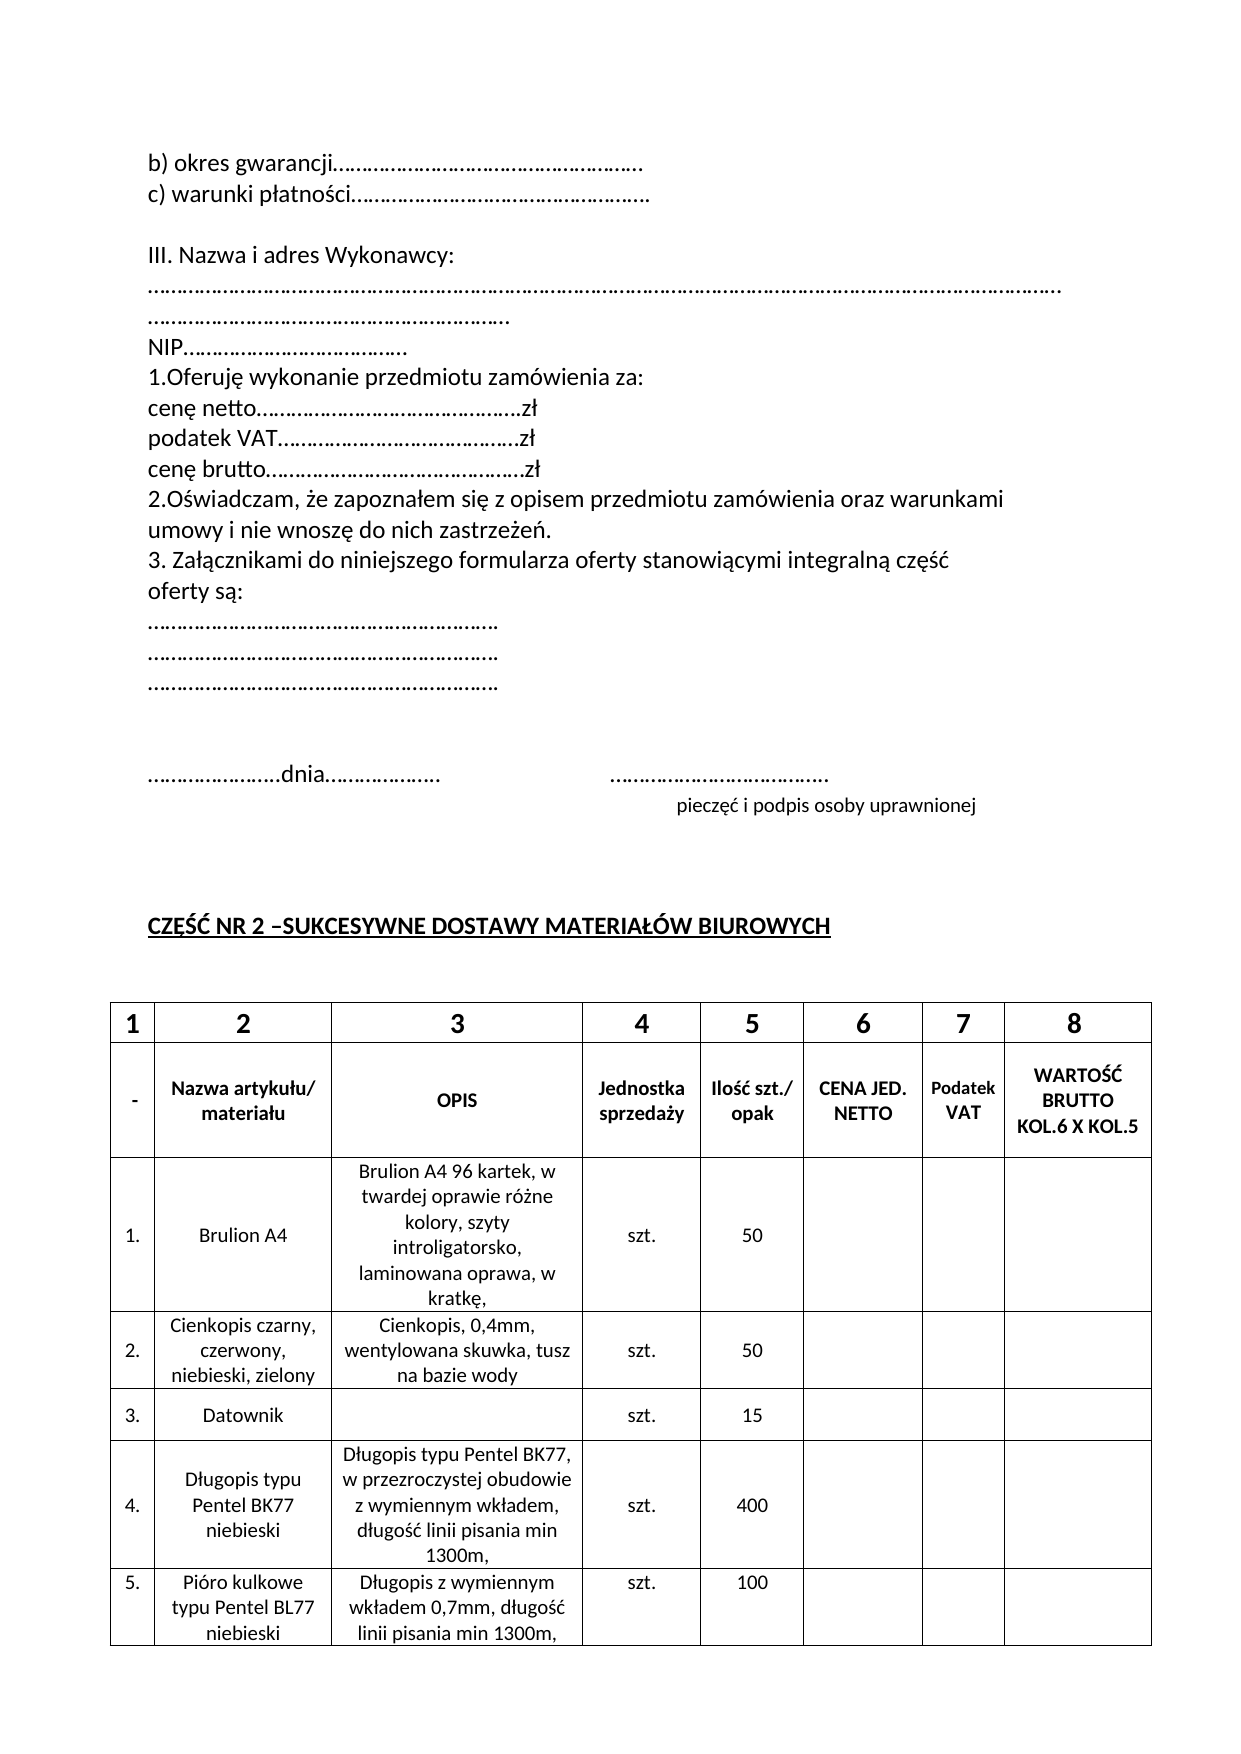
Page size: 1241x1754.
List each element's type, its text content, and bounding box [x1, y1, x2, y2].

text ……………………………………………………. [148, 666, 1063, 697]
text ……………………………………………………. [148, 636, 1063, 666]
table_cell [1005, 1569, 1151, 1645]
table_cell [1005, 1312, 1151, 1388]
table_cell szt. [583, 1569, 700, 1645]
table_cell Ilość szt./ opak [701, 1043, 803, 1157]
text ……………………………………………………. [148, 605, 1063, 636]
table_cell Cienkopis czarny, czerwony, niebieski, zielony [155, 1312, 331, 1388]
table_cell 15 [701, 1389, 803, 1440]
table_cell [804, 1158, 922, 1311]
table_cell [804, 1312, 922, 1388]
table_cell szt. [583, 1441, 700, 1568]
text …………………..dnia……………….. ……………………………….. [148, 758, 1063, 788]
table_header 7 [923, 1003, 1004, 1042]
table_cell Długopis typu Pentel BK77 niebieski [155, 1441, 331, 1568]
table_cell CENA JED. NETTO [804, 1043, 922, 1157]
table_cell szt. [583, 1158, 700, 1311]
table_header 4 [583, 1003, 700, 1042]
table_header 5 [701, 1003, 803, 1042]
table_cell szt. [583, 1312, 700, 1388]
table_cell OPIS [332, 1043, 582, 1157]
table_header 1 [111, 1003, 154, 1042]
table_header 6 [804, 1003, 922, 1042]
table_cell [923, 1312, 1004, 1388]
table_cell 100 [701, 1569, 803, 1645]
text 3. Załącznikami do niniejszego formularza oferty stanowiącymi integralną część [148, 544, 1063, 575]
text pieczęć i podpis osoby uprawnionej [148, 788, 1063, 819]
text cenę netto……………………………………….zł [148, 392, 1063, 422]
table_cell 50 [701, 1312, 803, 1388]
table_cell Podatek VAT [923, 1043, 1004, 1157]
table_cell [1005, 1389, 1151, 1440]
table_cell - [111, 1043, 154, 1157]
table_cell [923, 1389, 1004, 1440]
table_cell Brulion A4 [155, 1158, 331, 1311]
table_cell [923, 1569, 1004, 1645]
text CZĘŚĆ NR 2 –SUKCESYWNE DOSTAWY MATERIAŁÓW BIUROWYCH [148, 911, 1063, 941]
table_header 3 [332, 1003, 582, 1042]
table_cell 1. [111, 1158, 154, 1311]
table_cell [1005, 1158, 1151, 1311]
table_cell [923, 1158, 1004, 1311]
text cenę brutto………………………………………zł [148, 453, 1063, 483]
table_cell Jednostka sprzedaży [583, 1043, 700, 1157]
table_cell Brulion A4 96 kartek, w twardej oprawie różne kolory, szyty introligatorsko, laminowana oprawa, w kratkę, [332, 1158, 582, 1311]
table_cell 5. [111, 1569, 154, 1645]
table_cell 400 [701, 1441, 803, 1568]
text oferty są: [148, 575, 1063, 605]
table_cell Długopis typu Pentel BK77, w przezroczystej obudowie z wymiennym wkładem, długość linii pisania min 1300m, [332, 1441, 582, 1568]
table_cell [804, 1441, 922, 1568]
table_cell [804, 1389, 922, 1440]
table_cell szt. [583, 1389, 700, 1440]
text c) warunki płatności……………………………………………. [148, 178, 1063, 209]
text NIP………………………………… [148, 331, 1063, 361]
table_cell Nazwa artykułu/ materiału [155, 1043, 331, 1157]
table_cell WARTOŚĆ BRUTTO KOL.6 X KOL.5 [1005, 1043, 1151, 1157]
table_cell Datownik [155, 1389, 331, 1440]
table_cell 3. [111, 1389, 154, 1440]
text 2.Oświadczam, że zapoznałem się z opisem przedmiotu zamówienia oraz warunkami umowy i nie wnoszę do nich zastrzeżeń. [148, 483, 1063, 544]
table_cell 50 [701, 1158, 803, 1311]
table_cell Cienkopis, 0,4mm, wentylowana skuwka, tusz na bazie wody [332, 1312, 582, 1388]
table_cell 2. [111, 1312, 154, 1388]
table_cell [923, 1441, 1004, 1568]
table_header 2 [155, 1003, 331, 1042]
text …………………………………………………………………………………………………………………………………………………………………………………………………… [148, 270, 1063, 331]
table_cell [332, 1389, 582, 1440]
text 1.Oferuję wykonanie przedmiotu zamówienia za: [148, 361, 1063, 392]
text III. Nazwa i adres Wykonawcy: [148, 239, 1063, 270]
text podatek VAT……………………………………zł [148, 422, 1063, 453]
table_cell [332, 1569, 582, 1645]
table_cell [1005, 1441, 1151, 1568]
table_cell 4. [111, 1441, 154, 1568]
text b) okres gwarancji……………………………………………… [148, 148, 1063, 178]
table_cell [155, 1569, 331, 1645]
table_header 8 [1005, 1003, 1151, 1042]
table_cell [804, 1569, 922, 1645]
